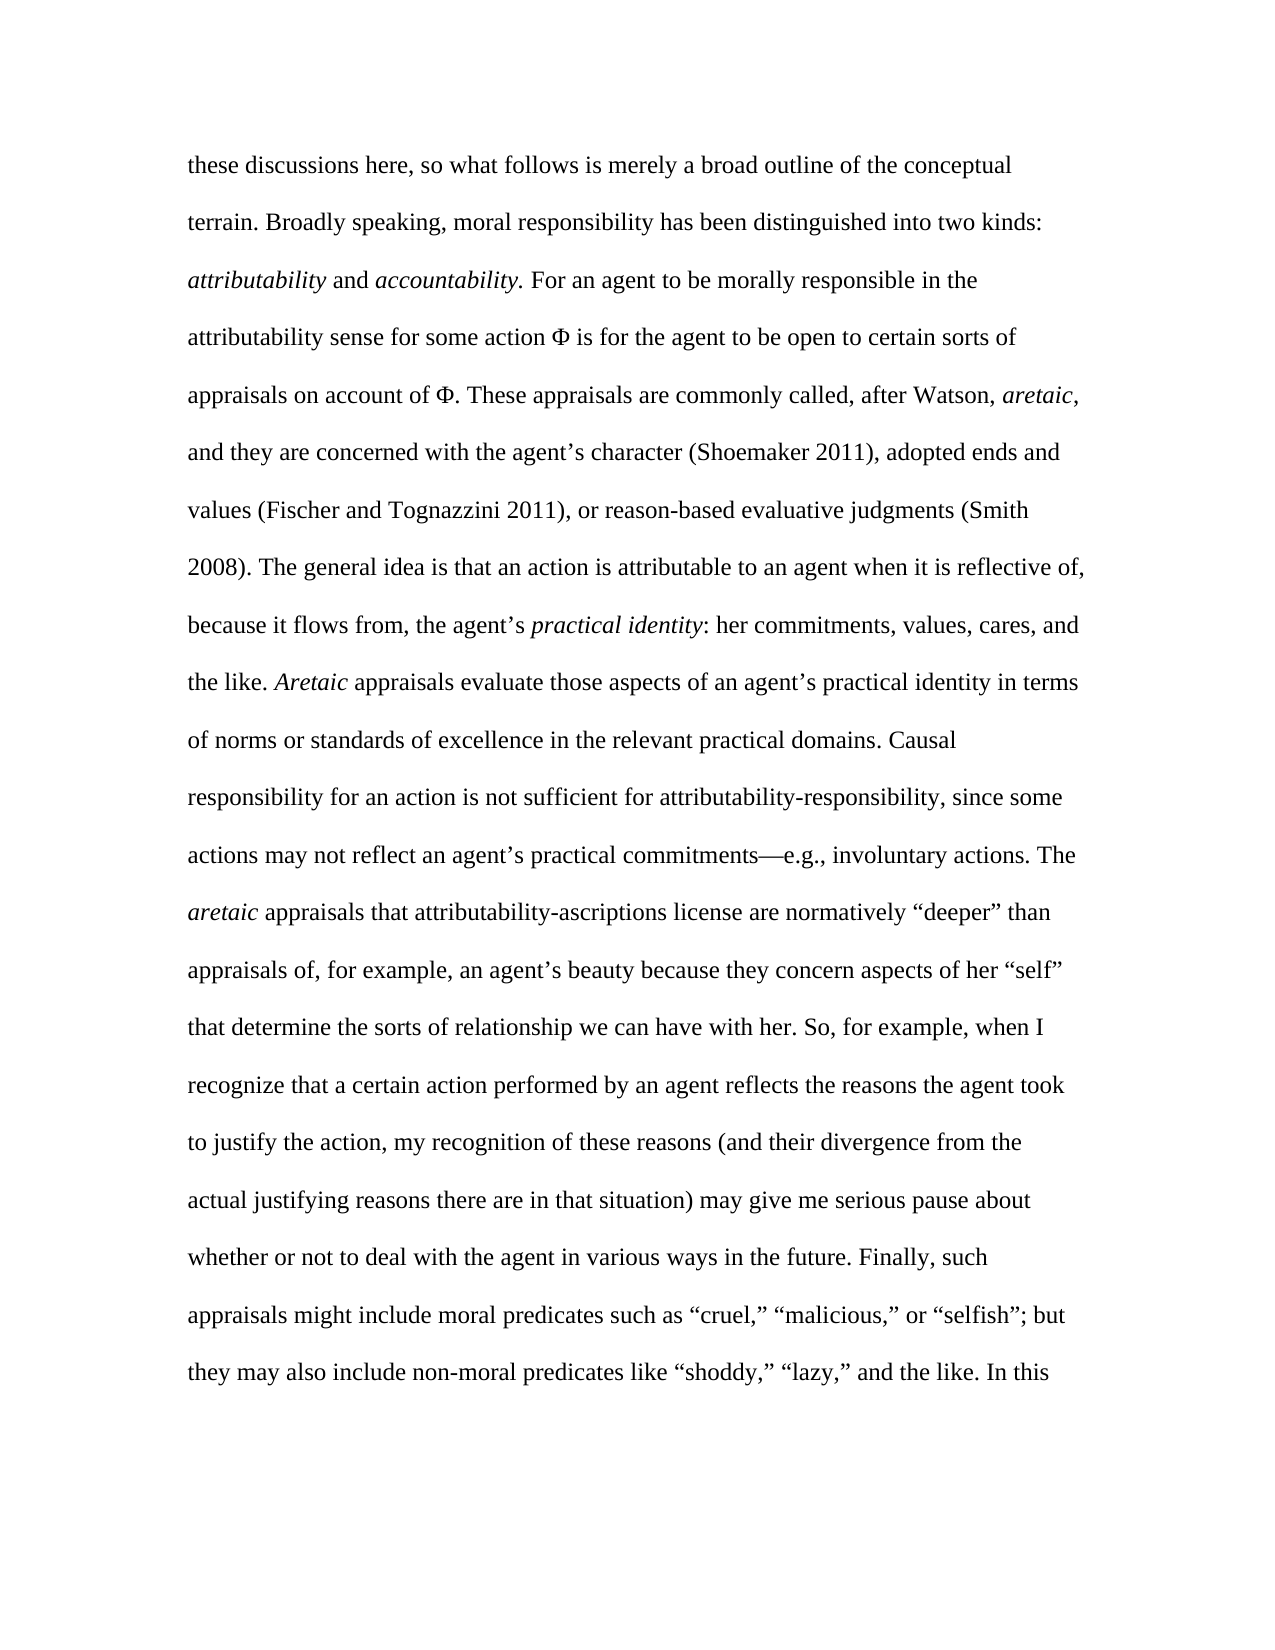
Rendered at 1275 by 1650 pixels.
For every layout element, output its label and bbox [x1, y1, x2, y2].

text [187, 150, 1087, 1386]
